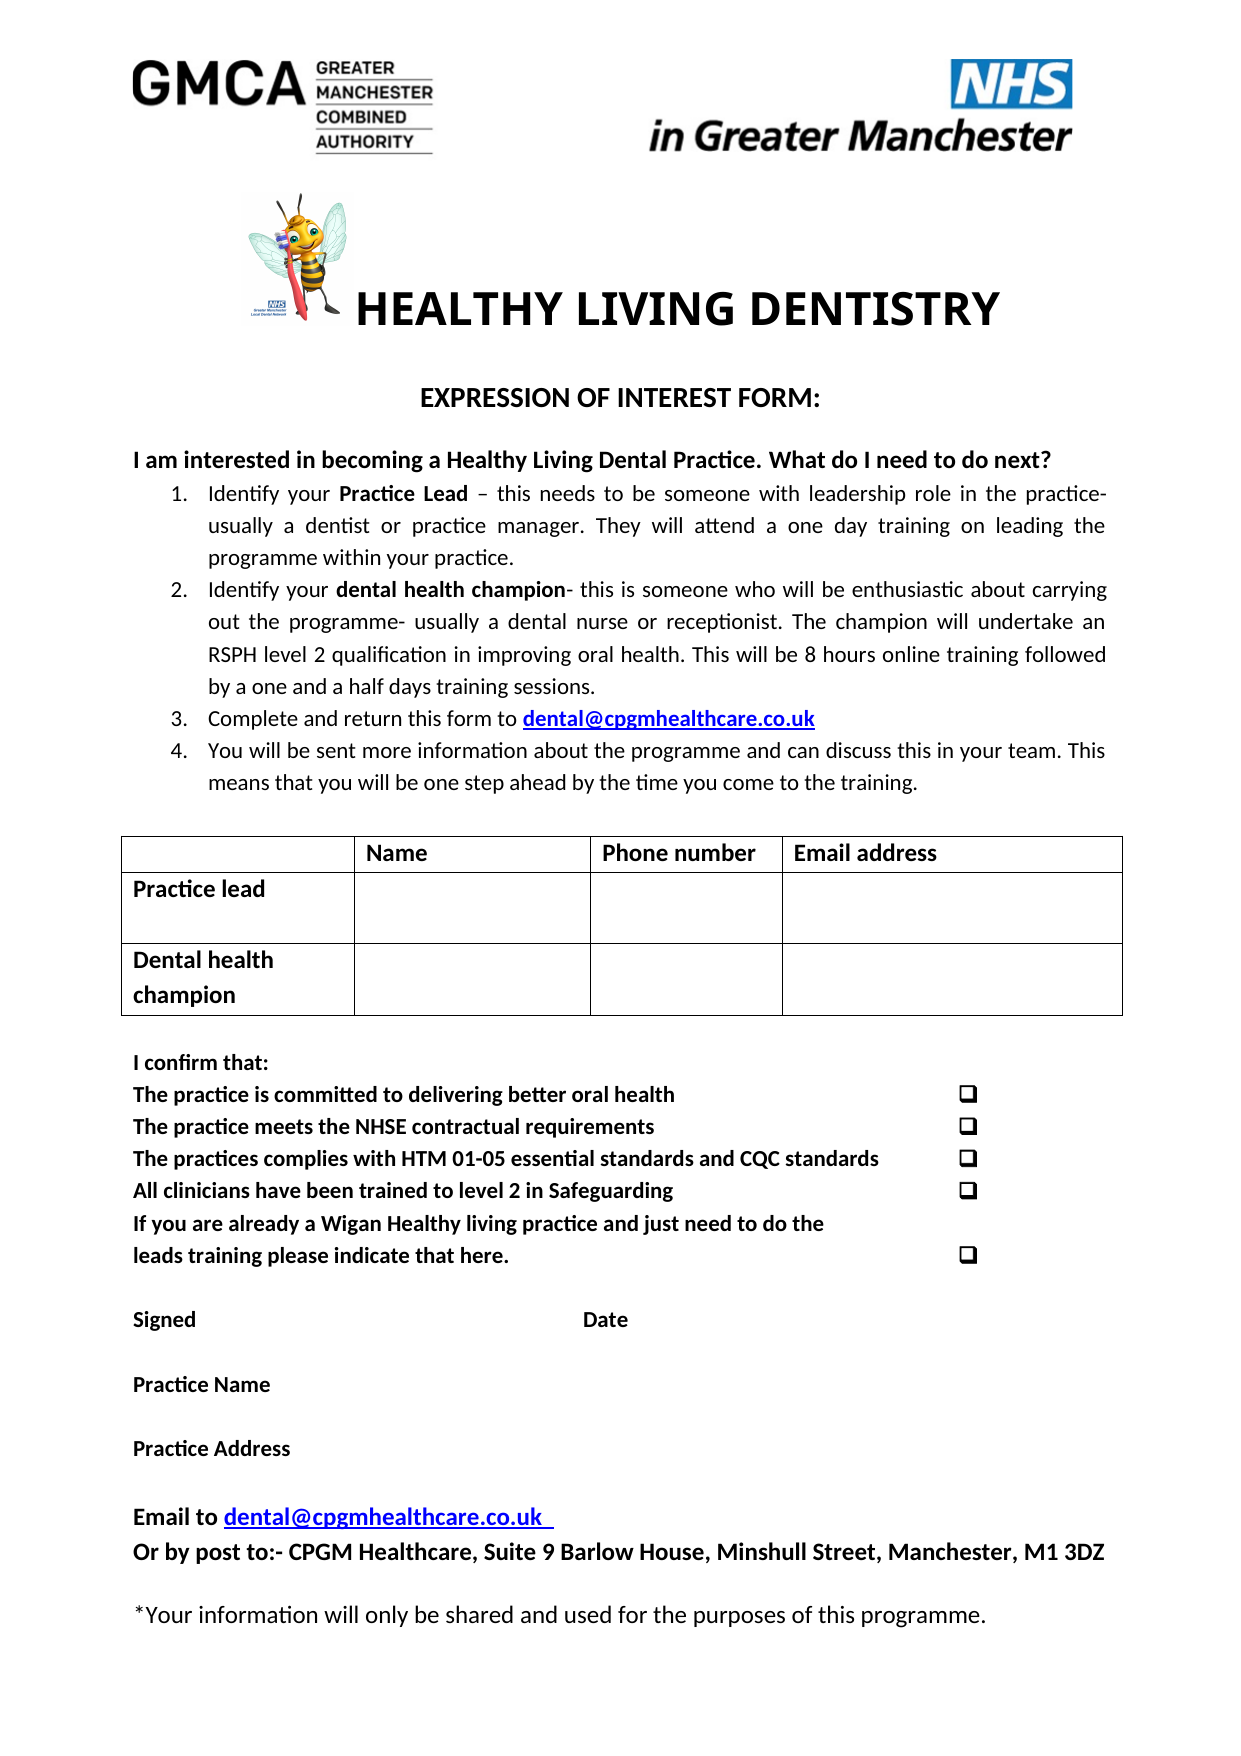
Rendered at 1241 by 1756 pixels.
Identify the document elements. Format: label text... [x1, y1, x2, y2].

subtitle All clinicians have been trained to level 2 in Safeguarding [133, 1177, 1108, 1204]
table_header Email address [783, 837, 1122, 872]
picture [240, 192, 355, 326]
text Healthy Living Dentistry [133, 192, 1108, 338]
subtitle You will be sent more information about the programme and can discuss this in your team. This means that you will be one step ahead by the time you come to the training. [170, 736, 1108, 796]
subtitle I confirm that: [133, 1048, 1108, 1076]
table_cell [355, 944, 590, 1014]
subtitle If you are already a Wigan Healthy living practice and just need to do the [133, 1209, 1108, 1237]
table_header Phone number [591, 837, 782, 872]
table_header Name [355, 837, 590, 872]
subtitle The practice meets the NHSE contractual requirements [133, 1112, 1108, 1140]
table_cell Dental health champion [122, 944, 354, 1014]
subtitle EXPRESSION OF INTEREST FORM: [133, 379, 1108, 415]
picture [132, 59, 1073, 171]
table_cell [591, 873, 782, 943]
table_cell [783, 944, 1122, 1014]
table_header [122, 837, 354, 872]
subtitle Email to dental@cpgmhealthcare.co.uk [133, 1501, 1108, 1532]
subtitle Practice Name [133, 1370, 1108, 1398]
subtitle I am interested in becoming a Healthy Living Dental Practice. What do I need to do next? [133, 444, 1108, 474]
table_cell [591, 944, 782, 1014]
table_cell [783, 873, 1122, 943]
subtitle Identify your dental health champion- this is someone who will be enthusiastic about carrying out the programme- usually a dental nurse or receptionist. The champion will undertake an RSPH level 2 qualification in improving oral health. This will be 8 hours online training followed by a one and a half days training sessions. [170, 575, 1108, 700]
subtitle Signed Date [133, 1305, 1108, 1333]
table_cell [355, 873, 590, 943]
subtitle Practice Address [133, 1434, 1108, 1462]
table_cell Practice lead [122, 873, 354, 943]
subtitle Or by post to:- CPGM Healthcare, Suite 9 Barlow House, Minshull Street, Manchester, M1 3DZ [133, 1536, 1108, 1567]
subtitle The practices complies with HTM 01-05 essential standards and CQC standards [133, 1144, 1108, 1172]
subtitle Complete and return this form to dental@cpgmhealthcare.co.uk [170, 704, 1108, 732]
subtitle leads training please indicate that here. [133, 1241, 1108, 1269]
subtitle Identify your Practice Lead – this needs to be someone with leadership role in the practice- usually a dentist or practice manager. They will attend a one day training on leading the programme within your practice. [170, 479, 1108, 571]
subtitle The practice is committed to delivering better oral health [133, 1080, 1108, 1108]
text *Your information will only be shared and used for the purposes of this programme. [133, 1599, 1108, 1630]
